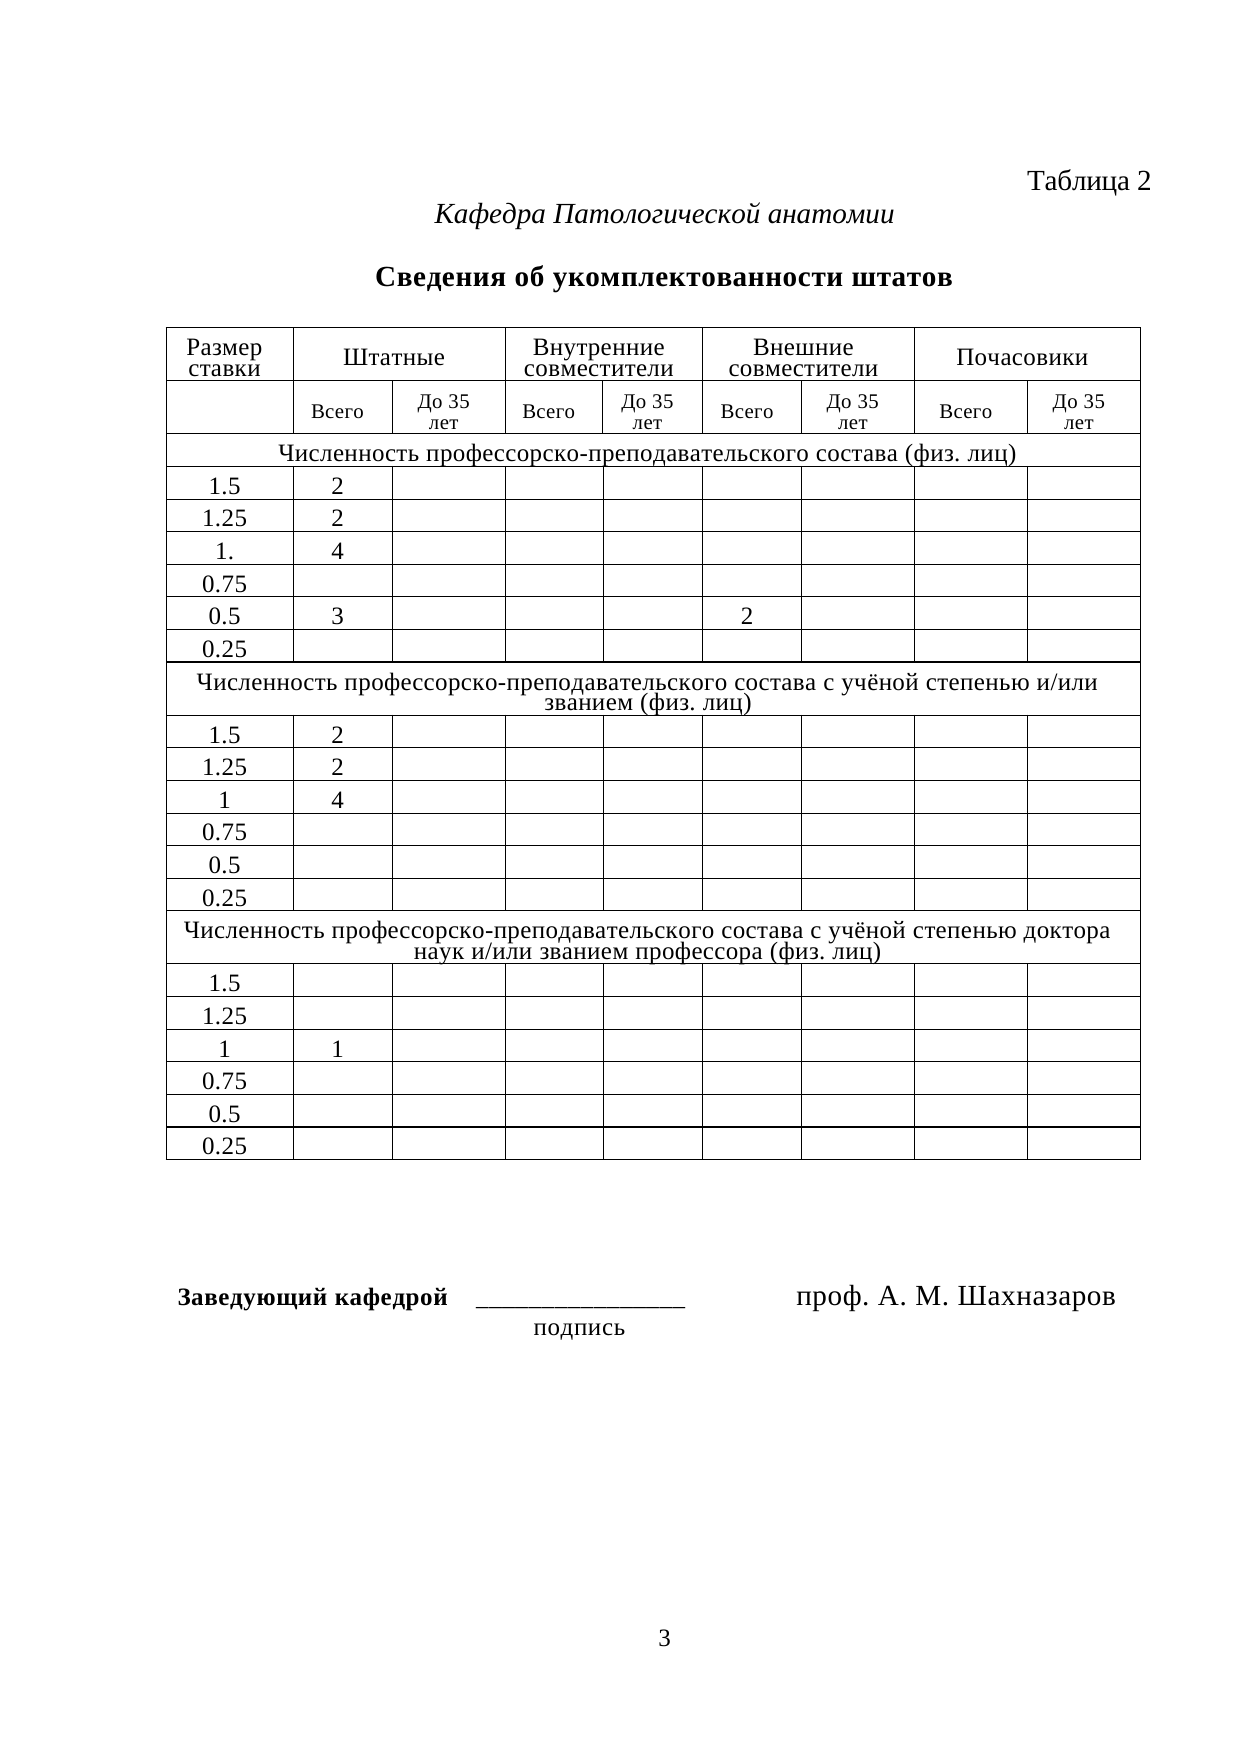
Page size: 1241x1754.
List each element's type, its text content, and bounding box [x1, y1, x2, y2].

table_cell [1028, 814, 1140, 845]
table_cell [604, 846, 702, 878]
table_header Размер ставки [167, 328, 293, 380]
table_cell [802, 500, 914, 531]
table_cell [703, 781, 801, 812]
table_cell [802, 814, 914, 845]
table_cell 1 [294, 1030, 392, 1061]
table_cell [604, 565, 702, 596]
table_cell [393, 748, 505, 780]
table_cell [802, 1062, 914, 1094]
table_cell [393, 630, 505, 661]
table_cell [393, 1095, 505, 1126]
table_cell [1028, 1095, 1140, 1126]
table_cell [294, 1128, 392, 1159]
table_cell [393, 467, 505, 498]
table_cell 1.25 [167, 748, 293, 780]
table_cell [393, 565, 505, 596]
table_cell До 35 лет [603, 381, 702, 433]
table_cell 1.25 [167, 500, 293, 531]
table_cell [506, 597, 603, 629]
table_cell [393, 846, 505, 878]
table_cell 1 [167, 781, 293, 812]
table_cell [703, 716, 801, 747]
table_cell [393, 500, 505, 531]
table_cell [294, 879, 392, 910]
table_cell 0.75 [167, 565, 293, 596]
table_cell [506, 532, 603, 564]
table_cell [393, 814, 505, 845]
table_cell [604, 1062, 702, 1094]
table_cell [393, 716, 505, 747]
table_cell 0.25 [167, 879, 293, 910]
table_cell 2 [294, 467, 392, 498]
table_cell Численность профессорско-преподавательского состава с учёной степенью доктора наук и/или званием профессора (физ. лиц) [167, 911, 1140, 963]
table_cell 1.5 [167, 467, 293, 498]
table_cell [393, 1030, 505, 1061]
table_cell До 35 лет [1028, 381, 1140, 433]
table_cell [294, 964, 392, 996]
table_cell [915, 500, 1027, 531]
table_cell [802, 997, 914, 1028]
table_cell [393, 781, 505, 812]
table_cell [703, 879, 801, 910]
table_cell [915, 716, 1027, 747]
table_cell [604, 597, 702, 629]
table_cell [802, 1128, 914, 1159]
table_cell [506, 814, 603, 845]
table_cell [802, 964, 914, 996]
table_cell 0.75 [167, 1062, 293, 1094]
table_cell [802, 467, 914, 498]
table_cell 0.5 [167, 597, 293, 629]
table_cell [506, 467, 603, 498]
table_cell До 35 лет [802, 381, 914, 433]
table_cell [506, 630, 603, 661]
table_cell [294, 630, 392, 661]
table_cell [1028, 716, 1140, 747]
table_header Штатные [294, 328, 505, 380]
table_cell [167, 381, 293, 433]
table_cell 3 [294, 597, 392, 629]
text подпись [177, 1312, 1152, 1340]
table_cell [1028, 630, 1140, 661]
table_cell [915, 467, 1027, 498]
table_cell [393, 597, 505, 629]
text Заведующий кафедрой ________________ проф. А. М. Шахназаров [177, 1278, 1152, 1311]
table_cell [915, 630, 1027, 661]
table_cell [393, 879, 505, 910]
table_cell [604, 630, 702, 661]
table_cell [604, 814, 702, 845]
table_cell [1028, 879, 1140, 910]
table_cell 4 [294, 532, 392, 564]
table_cell [506, 846, 603, 878]
table_cell Численность профессорско-преподавательского состава (физ. лиц) [167, 434, 1140, 466]
table_cell [506, 1128, 603, 1159]
table_cell [393, 964, 505, 996]
table_cell [1028, 748, 1140, 780]
table_cell Численность профессорско-преподавательского состава с учёной степенью и/или званием (физ. лиц) [167, 663, 1140, 714]
table_cell [1028, 565, 1140, 596]
table_cell [393, 997, 505, 1028]
table_cell 0.5 [167, 1095, 293, 1126]
text Таблица 2 [177, 163, 1152, 197]
table_cell [294, 565, 392, 596]
table_cell [915, 1128, 1027, 1159]
table_cell Всего [294, 381, 392, 433]
table_cell Всего [506, 381, 602, 433]
table_cell [604, 879, 702, 910]
table_cell [604, 716, 702, 747]
table_cell [802, 532, 914, 564]
table_cell [703, 997, 801, 1028]
table_cell [703, 500, 801, 531]
table_cell 2 [703, 597, 801, 629]
table_cell [604, 997, 702, 1028]
table_cell 1.5 [167, 964, 293, 996]
table_cell [1028, 500, 1140, 531]
table_cell [506, 716, 603, 747]
table_header Внутренние совместители [506, 328, 702, 380]
table_cell [604, 781, 702, 812]
table_cell [1028, 964, 1140, 996]
table_cell [506, 500, 603, 531]
table_cell [604, 467, 702, 498]
table_cell [915, 781, 1027, 812]
table_cell [1028, 1030, 1140, 1061]
table_cell [802, 781, 914, 812]
table_cell [915, 1062, 1027, 1094]
table_cell [915, 879, 1027, 910]
text Сведения об укомплектованности штатов [177, 259, 1152, 293]
table_cell [1028, 846, 1140, 878]
table_cell [915, 1095, 1027, 1126]
table_cell [1028, 467, 1140, 498]
table_cell 1.5 [167, 716, 293, 747]
table_cell [915, 814, 1027, 845]
table_cell [802, 1030, 914, 1061]
table_cell Всего [915, 381, 1027, 433]
table_cell 0.25 [167, 630, 293, 661]
table_header Почасовики [915, 328, 1140, 380]
table_cell [506, 781, 603, 812]
table_cell [802, 565, 914, 596]
table_cell [915, 846, 1027, 878]
table_cell [506, 1062, 603, 1094]
table_cell [802, 748, 914, 780]
table_cell [915, 532, 1027, 564]
table_cell [915, 597, 1027, 629]
table_cell [393, 1128, 505, 1159]
table_cell [703, 846, 801, 878]
table_cell 2 [294, 716, 392, 747]
table_cell [604, 1030, 702, 1061]
table_cell [506, 748, 603, 780]
table_cell [703, 814, 801, 845]
table_cell [915, 748, 1027, 780]
table_cell [1028, 781, 1140, 812]
table_cell 4 [294, 781, 392, 812]
table_cell [604, 748, 702, 780]
table_cell 1 [167, 1030, 293, 1061]
table_cell [1028, 597, 1140, 629]
table_cell [604, 1095, 702, 1126]
table_cell [915, 997, 1027, 1028]
table_cell [802, 597, 914, 629]
table_cell [294, 1095, 392, 1126]
table_cell [703, 1062, 801, 1094]
table_cell [1028, 532, 1140, 564]
table_cell [703, 964, 801, 996]
table_cell [294, 1062, 392, 1094]
table_cell [506, 1030, 603, 1061]
table_cell [604, 1128, 702, 1159]
table_cell [506, 1095, 603, 1126]
table_cell [294, 997, 392, 1028]
table_cell [802, 630, 914, 661]
text Кафедра Патологической анатомии [177, 197, 1152, 230]
table_cell [802, 879, 914, 910]
table_cell 2 [294, 748, 392, 780]
table_cell [703, 532, 801, 564]
table_cell [915, 1030, 1027, 1061]
table_cell [915, 964, 1027, 996]
table_cell [703, 467, 801, 498]
table_cell [802, 1095, 914, 1126]
table_cell [294, 846, 392, 878]
table_cell До 35 лет [393, 381, 505, 433]
table_cell [506, 997, 603, 1028]
table_cell [703, 748, 801, 780]
table_cell [703, 1128, 801, 1159]
table_cell [1028, 1128, 1140, 1159]
table_cell [703, 1030, 801, 1061]
table_cell [604, 500, 702, 531]
table_cell [802, 716, 914, 747]
table_cell [1028, 997, 1140, 1028]
table_cell 0.5 [167, 846, 293, 878]
table_cell 2 [294, 500, 392, 531]
table_cell [1028, 1062, 1140, 1094]
table_cell [506, 964, 603, 996]
table_cell 0.25 [167, 1128, 293, 1159]
table_cell [604, 532, 702, 564]
table_cell [703, 630, 801, 661]
table_cell [294, 814, 392, 845]
table_cell [703, 1095, 801, 1126]
table_cell 0.75 [167, 814, 293, 845]
table_cell [802, 846, 914, 878]
table_cell [506, 879, 603, 910]
table_cell [393, 1062, 505, 1094]
table_cell [604, 964, 702, 996]
table_cell [393, 532, 505, 564]
table_cell Всего [703, 381, 801, 433]
table_cell [506, 565, 603, 596]
table_cell 1. [167, 532, 293, 564]
table_cell [915, 565, 1027, 596]
table_cell 1.25 [167, 997, 293, 1028]
table_cell [703, 565, 801, 596]
table_header Внешние совместители [703, 328, 914, 380]
